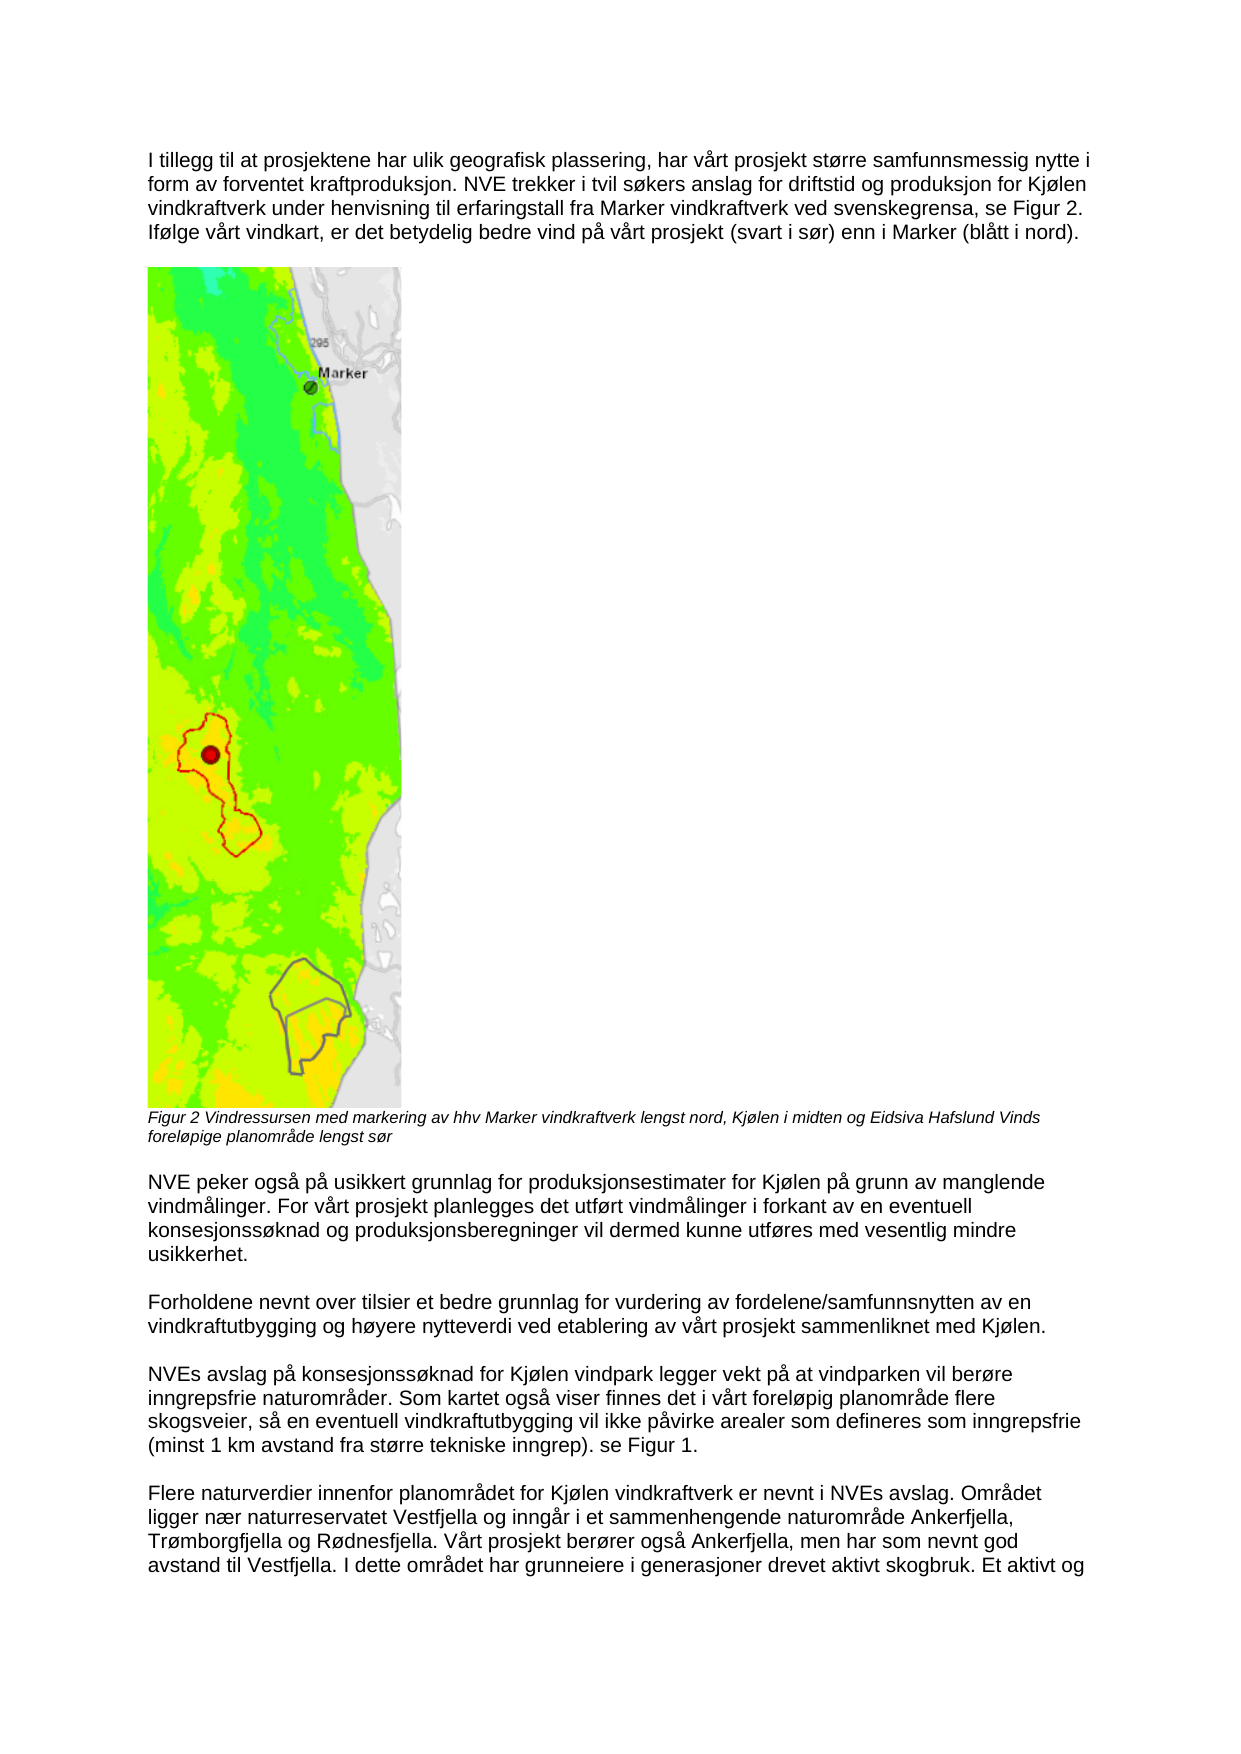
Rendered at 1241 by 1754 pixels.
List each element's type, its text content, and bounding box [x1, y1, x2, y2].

picture [147, 267, 402, 1108]
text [148, 1481, 1093, 1577]
text Forholdene nevnt over tilsier et bedre grunnlag for vurdering av fordelene/samfunnsnytten av en vindkraftutbygging og høyere nytteverdi ved etablering av vårt prosjekt sammenliknet med Kjølen. [148, 1289, 1093, 1337]
text NVEs avslag på konsesjonssøknad for Kjølen vindpark legger vekt på at vindparken vil berøre inngrepsfrie naturområder. Som kartet også viser finnes det i vårt foreløpig planområde flere skogsveier, så en eventuell vindkraftutbygging vil ikke påvirke arealer som defineres som inngrepsfrie (minst 1 km avstand fra større tekniske inngrep). se Figur 1. [148, 1361, 1093, 1457]
text NVE peker også på usikkert grunnlag for produksjonsestimater for Kjølen på grunn av manglende vindmålinger. For vårt prosjekt planlegges det utført vindmålinger i forkant av en eventuell konsesjonssøknad og produksjonsberegninger vil dermed kunne utføres med vesentlig mindre usikkerhet. [148, 1170, 1093, 1266]
text Figur 2 Vindressursen med markering av hhv Marker vindkraftverk lengst nord, Kjølen i midten og Eidsiva Hafslund Vinds foreløpige planområde lengst sør [148, 1107, 1093, 1146]
text I tillegg til at prosjektene har ulik geografisk plassering, har vårt prosjekt større samfunnsmessig nytte i form av forventet kraftproduksjon. NVE trekker i tvil søkers anslag for driftstid og produksjon for Kjølen vindkraftverk under henvisning til erfaringstall fra Marker vindkraftverk ved svenskegrensa, se Figur 2. Ifølge vårt vindkart, er det betydelig bedre vind på vårt prosjekt (svart i sør) enn i Marker (blått i nord). [148, 148, 1093, 243]
